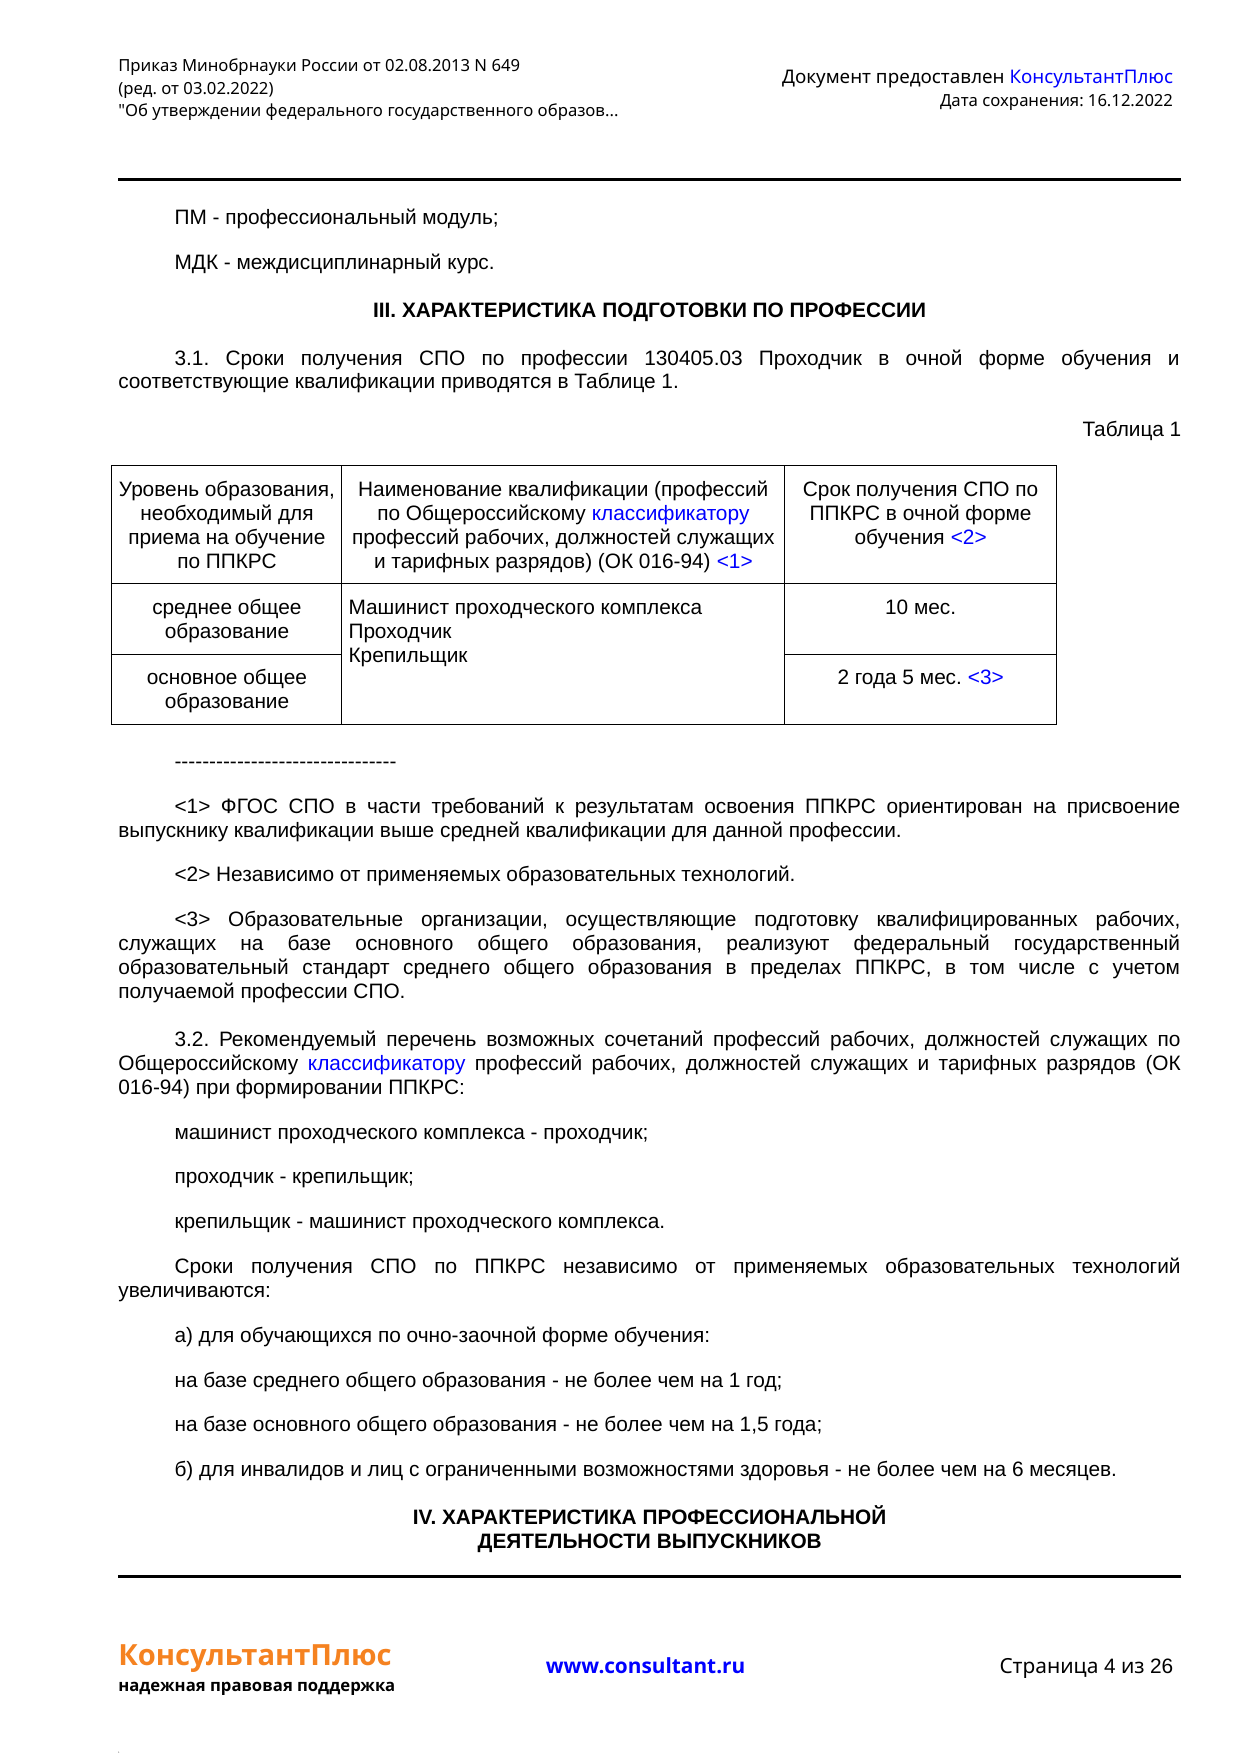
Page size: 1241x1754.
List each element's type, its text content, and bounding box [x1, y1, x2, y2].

table_cell среднее общее образование [112, 584, 341, 653]
table_header Наименование квалификации (профессий по Общероссийскому классификатору профессий рабочих, должностей служащих и тарифных разрядов) (ОК 016-94) <1> [342, 466, 784, 583]
table_cell Машинист проходческого комплекса Проходчик Крепильщик [342, 584, 784, 724]
text 3.2. Рекомендуемый перечень возможных сочетаний профессий рабочих, должностей служащих по Общероссийскому классификатору профессий рабочих, должностей служащих и тарифных разрядов (ОК 016-94) при формировании ППКРС: [118, 1027, 1181, 1099]
text крепильщик - машинист проходческого комплекса. [118, 1209, 1181, 1233]
table_cell основное общее образование [112, 655, 341, 724]
text МДК - междисциплинарный курс. [118, 249, 1181, 273]
text на базе основного общего образования - не более чем на 1,5 года; [118, 1412, 1181, 1436]
text б) для инвалидов и лиц с ограниченными возможностями здоровья - не более чем на 6 месяцев. [118, 1457, 1181, 1481]
table_cell 2 года 5 мес. <3> [785, 655, 1056, 724]
text <2> Независимо от применяемых образовательных технологий. [118, 862, 1181, 886]
title IV. ХАРАКТЕРИСТИКА ПРОФЕССИОНАЛЬНОЙ [118, 1505, 1181, 1529]
text -------------------------------- [118, 749, 1181, 773]
text а) для обучающихся по очно-заочной форме обучения: [118, 1323, 1181, 1347]
text на базе среднего общего образования - не более чем на 1 год; [118, 1367, 1181, 1391]
title ДЕЯТЕЛЬНОСТИ ВЫПУСКНИКОВ [118, 1529, 1181, 1553]
text <1> ФГОС СПО в части требований к результатам освоения ППКРС ориентирован на присвоение выпускнику квалификации выше средней квалификации для данной профессии. [118, 793, 1181, 841]
text Сроки получения СПО по ППКРС независимо от применяемых образовательных технологий увеличиваются: [118, 1254, 1181, 1302]
text машинист проходческого комплекса - проходчик; [118, 1119, 1181, 1143]
table_header Срок получения СПО по ППКРС в очной форме обучения <2> [785, 466, 1056, 583]
text 3.1. Сроки получения СПО по профессии 130405.03 Проходчик в очной форме обучения и соответствующие квалификации приводятся в Таблице 1. [118, 345, 1181, 393]
title III. ХАРАКТЕРИСТИКА ПОДГОТОВКИ ПО ПРОФЕССИИ [118, 297, 1181, 321]
text Таблица 1 [118, 417, 1181, 441]
text проходчик - крепильщик; [118, 1164, 1181, 1188]
table_header Уровень образования, необходимый для приема на обучение по ППКРС [112, 466, 341, 583]
table_cell 10 мес. [785, 584, 1056, 653]
text <3> Образовательные организации, осуществляющие подготовку квалифицированных рабочих, служащих на базе основного общего образования, реализуют федеральный государственный образовательный стандарт среднего общего образования в пределах ППКРС, в том числе с учетом получаемой профессии СПО. [118, 907, 1181, 1003]
text ПМ - профессиональный модуль; [118, 205, 1181, 229]
